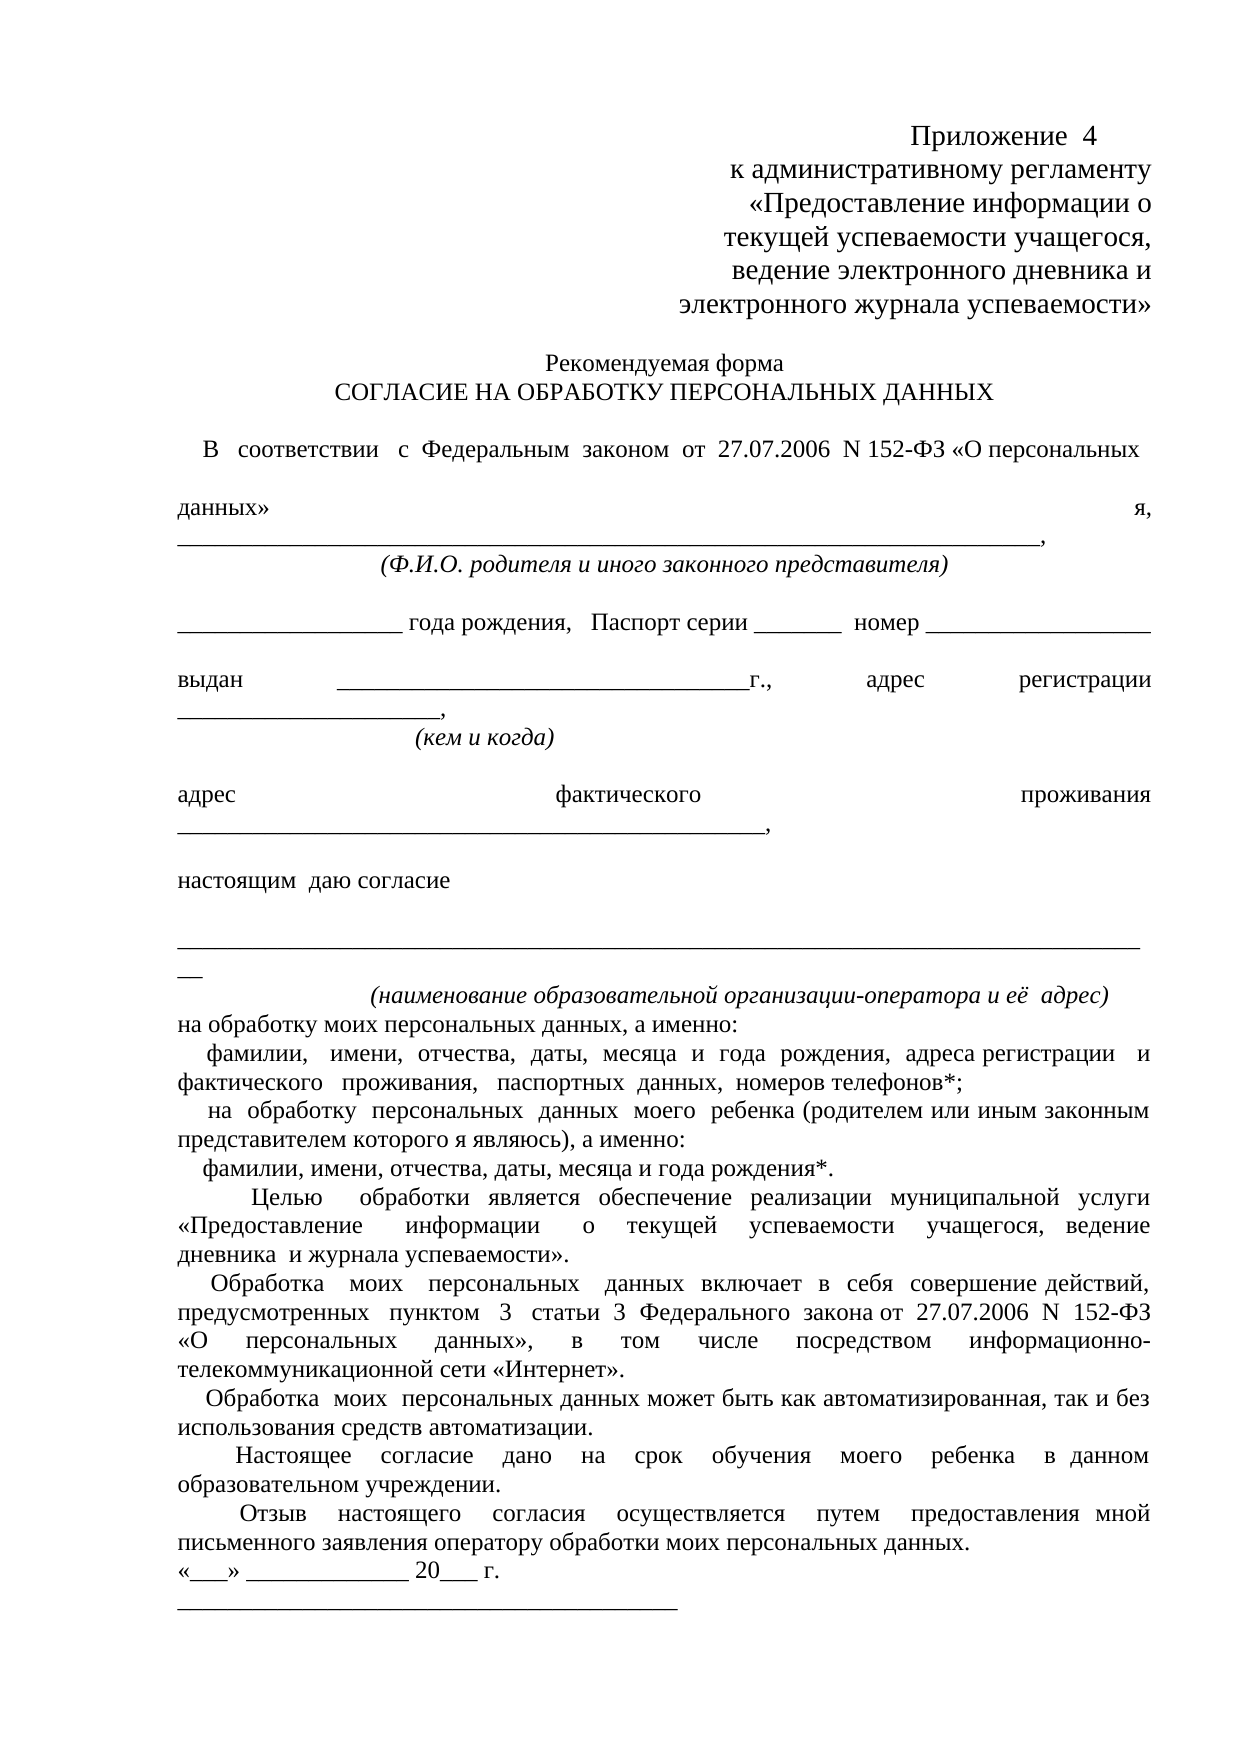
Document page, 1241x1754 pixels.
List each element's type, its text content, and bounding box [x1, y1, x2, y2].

text Целью обработки является обеспечение реализации муниципальной услуги «Предоставление информации о текущей успеваемости учащегося, ведение дневника и журнала успеваемости». [177, 1182, 1152, 1268]
text настоящим даю согласие [177, 866, 1152, 894]
text фамилии, имени, отчества, даты, месяца и года рождения, адреса регистрации и фактического проживания, паспортных данных, номеров телефонов*; [177, 1038, 1152, 1096]
text электронного журнала успеваемости» [177, 286, 1152, 319]
text Обработка моих персональных данных может быть как автоматизированная, так и без использования средств автоматизации. [177, 1383, 1152, 1441]
text Обработка моих персональных данных включает в себя совершение действий, предусмотренных пунктом 3 статьи 3 Федерального закона от 27.07.2006 N 152-ФЗ «О персональных данных», в том числе посредством информационно-телекоммуникационной сети «Интернет». [177, 1268, 1152, 1383]
text текущей успеваемости учащегося, [177, 219, 1152, 252]
text «Предоставление информации о [177, 185, 1152, 219]
text Отзыв настоящего согласия осуществляется путем предоставления мной письменного заявления оператору обработки моих персональных данных. [177, 1498, 1152, 1556]
text Рекомендуемая форма [177, 348, 1152, 377]
text СОГЛАСИЕ НА ОБРАБОТКУ ПЕРСОНАЛЬНЫХ ДАННЫХ [177, 377, 1152, 406]
text выдан _________________________________г., адрес регистрации _____________________, [177, 664, 1152, 722]
text (наименование образовательной организации-оператора и её адрес) [177, 981, 1152, 1009]
text ведение электронного дневника и [177, 252, 1152, 286]
text «___» _____________ 20___ г. [177, 1556, 1152, 1584]
text _______________________________________________________________________________ [177, 923, 1152, 981]
text Настоящее согласие дано на срок обучения моего ребенка в данном образовательном учреждении. [177, 1441, 1152, 1498]
text адрес фактического проживания _______________________________________________, [177, 779, 1152, 837]
text фамилии, имени, отчества, даты, месяца и года рождения*. [177, 1153, 1152, 1182]
text __________________ года рождения, Паспорт серии _______ номер __________________ [177, 607, 1152, 636]
text данных» я, _____________________________________________________________________, [177, 492, 1152, 549]
text (кем и когда) [177, 722, 1152, 751]
text В соответствии с Федеральным законом от 27.07.2006 N 152-ФЗ «О персональных [177, 434, 1152, 463]
text на обработку персональных данных моего ребенка (родителем или иным законным представителем которого я являюсь), а именно: [177, 1096, 1152, 1153]
text Приложение 4 [177, 118, 1152, 152]
text к административному регламенту [177, 152, 1152, 185]
text на обработку моих персональных данных, а именно: [177, 1009, 1152, 1038]
text (Ф.И.О. родителя и иного законного представителя) [177, 549, 1152, 578]
text ________________________________________ [177, 1584, 1152, 1613]
